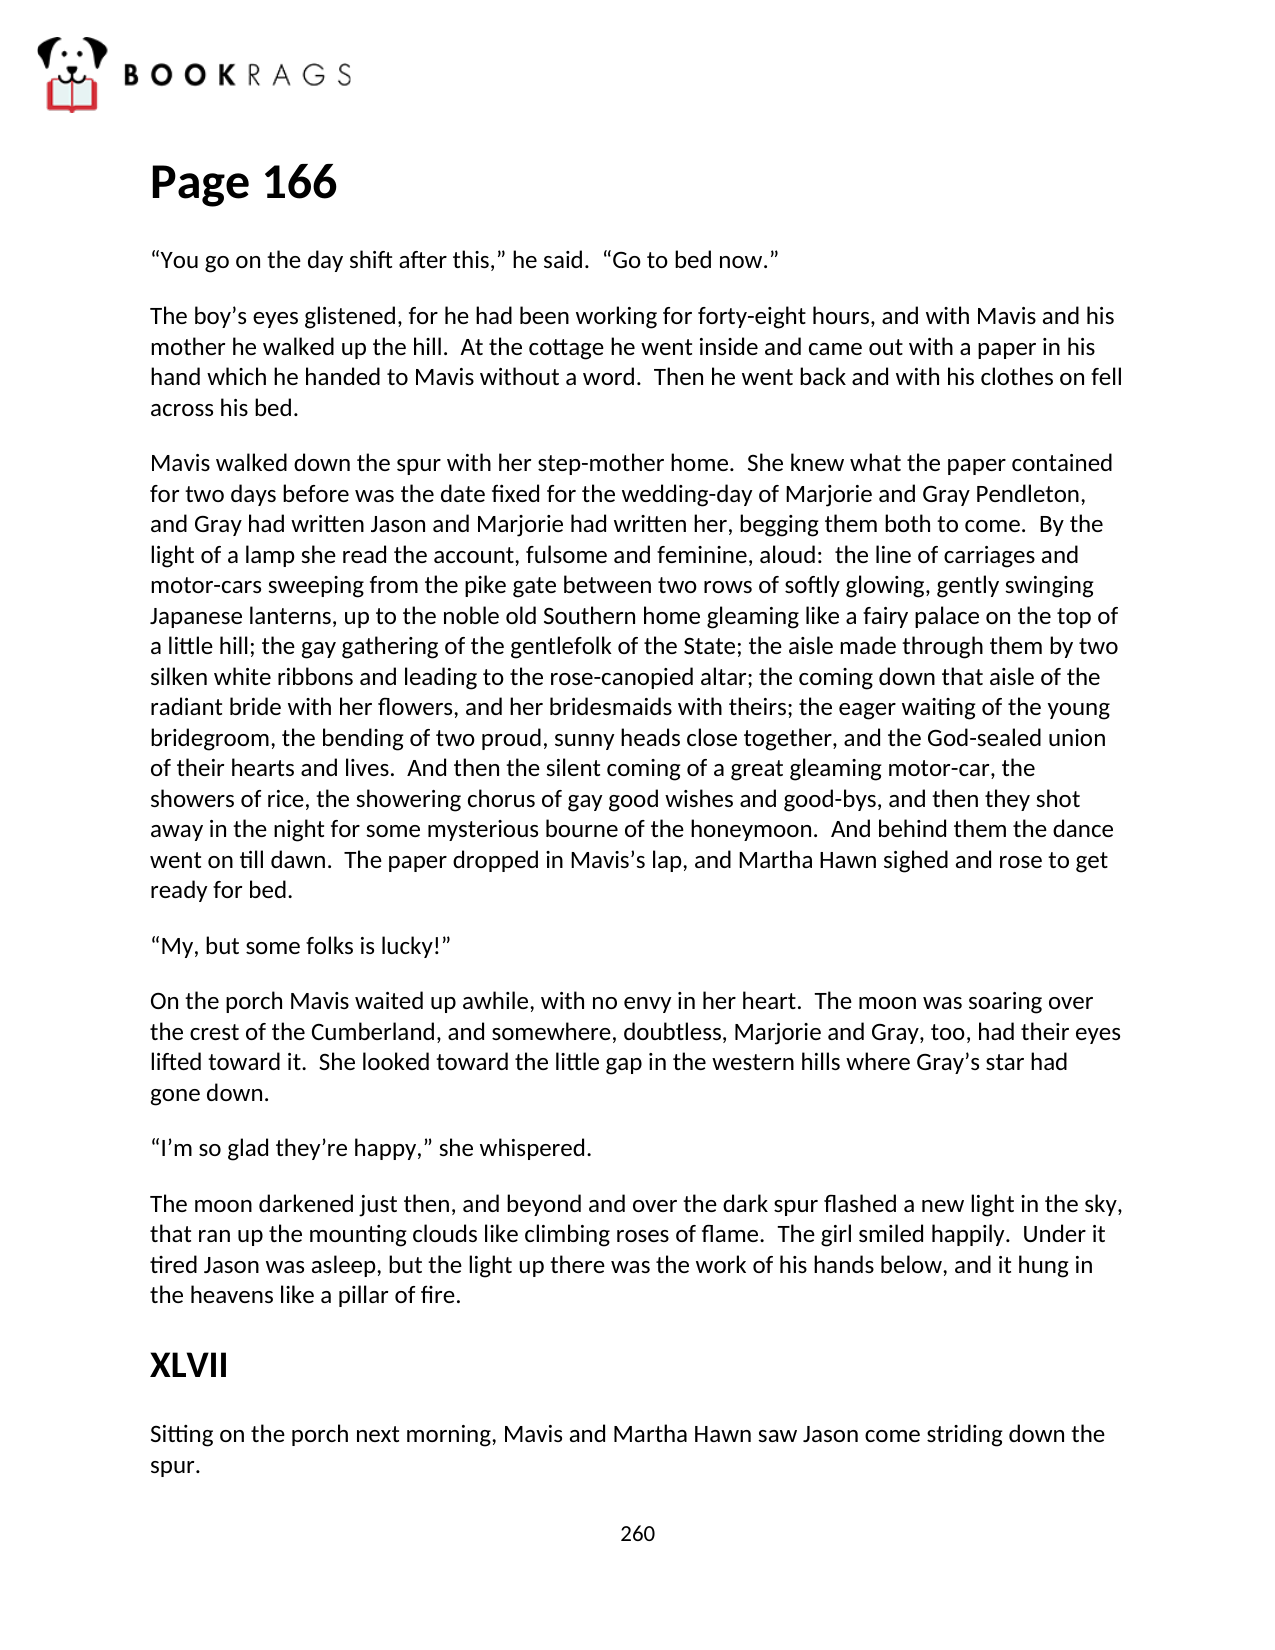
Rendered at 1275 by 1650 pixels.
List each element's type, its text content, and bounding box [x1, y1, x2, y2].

text Sitting on the porch next morning, Mavis and Martha Hawn saw Jason come striding down the spur. [150, 1418, 1125, 1479]
text Page 166 [150, 150, 1125, 211]
text XLVII [150, 1341, 1125, 1387]
text On the porch Mavis waited up awhile, with no envy in her heart. The moon was soaring over the crest of the Cumberland, and somewhere, doubtless, Marjorie and Gray, too, had their eyes lifted toward it. She looked toward the little gap in the western hills where Gray’s star had gone down. [150, 986, 1125, 1108]
picture [37, 37, 351, 113]
text “I’m so glad they’re happy,” she whispered. [150, 1133, 1125, 1163]
text “You go on the day shift after this,” he said. “Go to bed now.” [150, 244, 1125, 275]
text The boy’s eyes glistened, for he had been working for forty-eight hours, and with Mavis and his mother he walked up the hill. At the cottage he went inside and came out with a paper in his hand which he handed to Mavis without a word. Then he went back and with his clothes on fell across his bed. [150, 300, 1125, 422]
text The moon darkened just then, and beyond and over the dark spur flashed a new light in the sky, that ran up the mounting clouds like climbing roses of flame. The girl smiled happily. Under it tired Jason was asleep, but the light up there was the work of his hands below, and it hung in the heavens like a pillar of fire. [150, 1188, 1125, 1310]
text “My, but some folks is lucky!” [150, 930, 1125, 961]
text Mavis walked down the spur with her step-mother home. She knew what the paper contained for two days before was the date fixed for the wedding-day of Marjorie and Gray Pendleton, and Gray had written Jason and Marjorie had written her, begging them both to come. By the light of a lamp she read the account, fulsome and feminine, aloud: the line of carriages and motor-cars sweeping from the pike gate between two rows of softly glowing, gently swinging Japanese lanterns, up to the noble old Southern home gleaming like a fairy palace on the top of a little hill; the gay gathering of the gentlefolk of the State; the aisle made through them by two silken white ribbons and leading to the rose-canopied altar; the coming down that aisle of the radiant bride with her flowers, and her bridesmaids with theirs; the eager waiting of the young bridegroom, the bending of two proud, sunny heads close together, and the God-sealed union of their hearts and lives. And then the silent coming of a great gleaming motor-car, the showers of rice, the showering chorus of gay good wishes and good-bys, and then they shot away in the night for some mysterious bourne of the honeymoon. And behind them the dance went on till dawn. The paper dropped in Mavis’s lap, and Martha Hawn sighed and rose to get ready for bed. [150, 447, 1125, 905]
